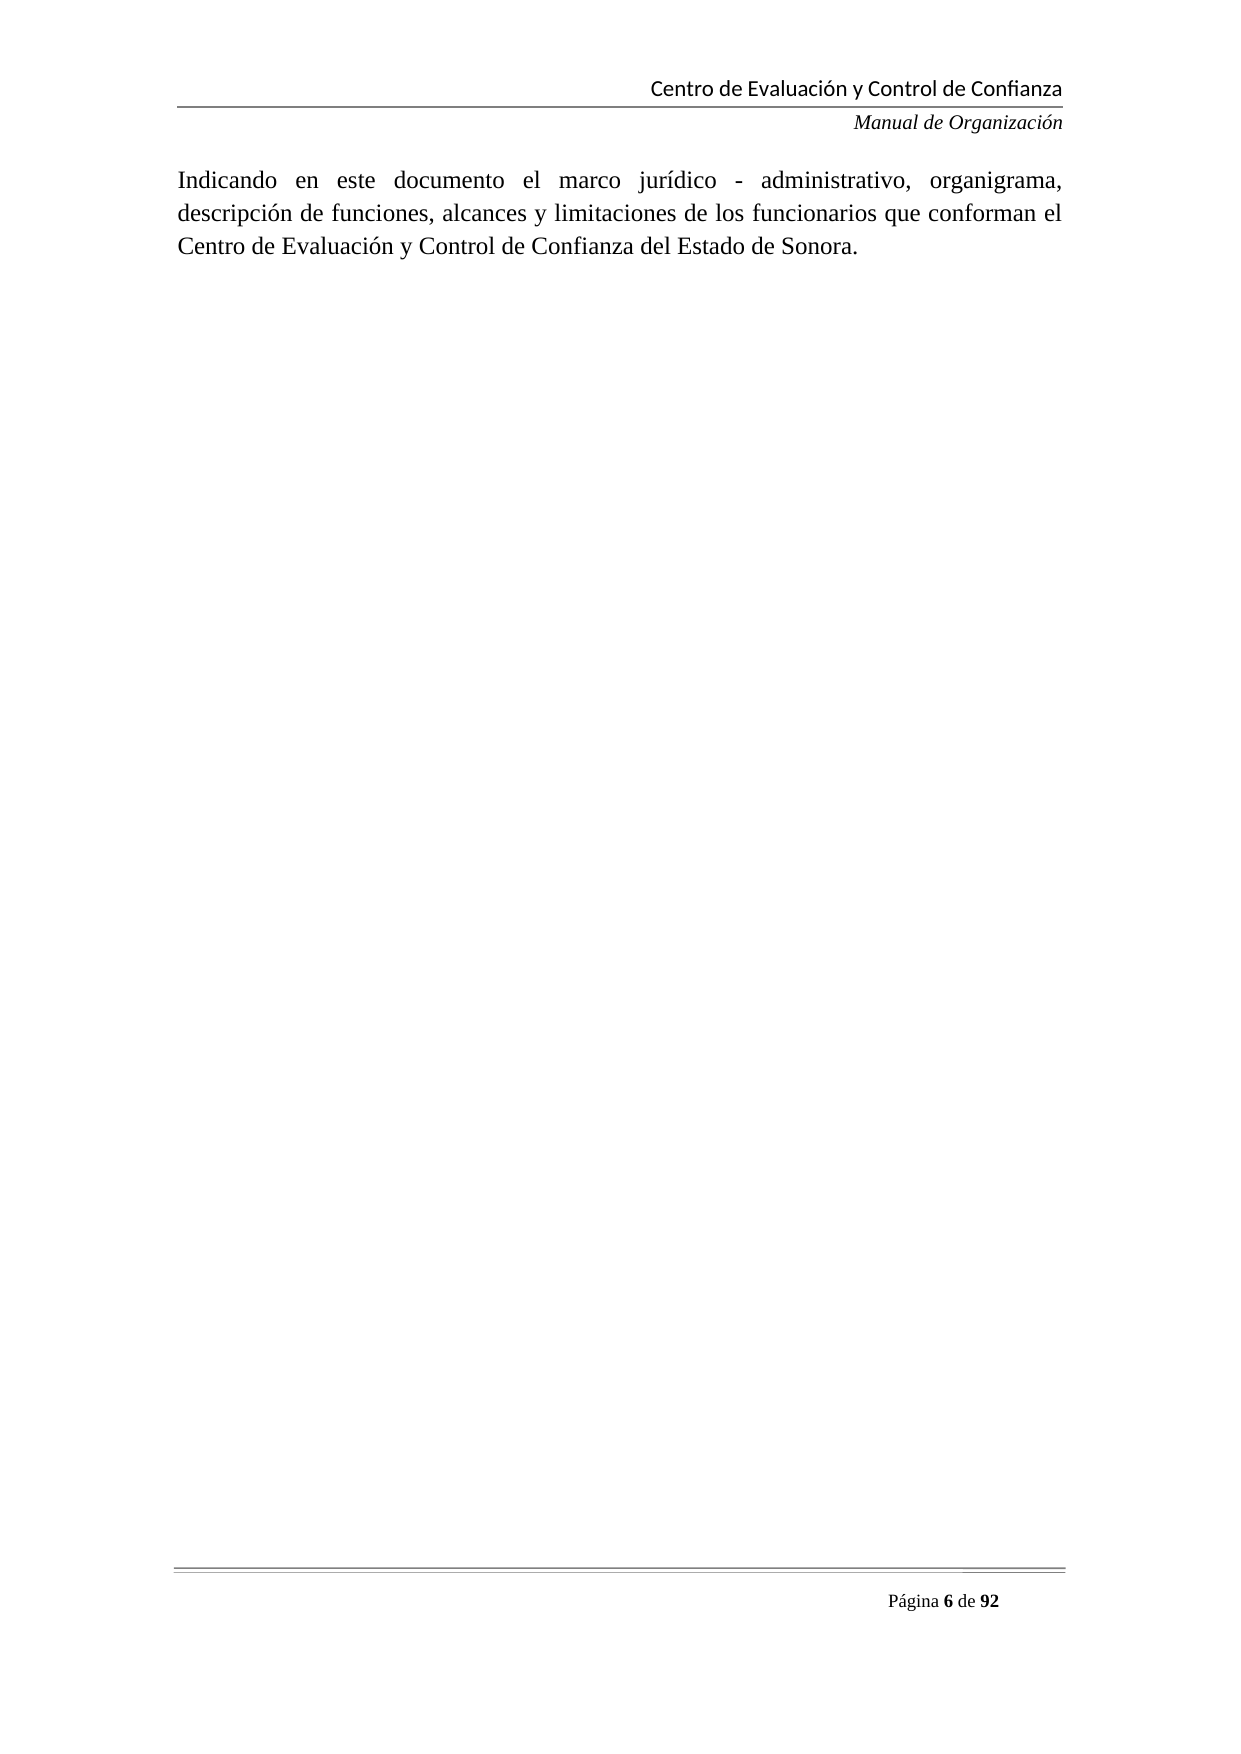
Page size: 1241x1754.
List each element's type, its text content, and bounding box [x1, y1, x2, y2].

text Indicando en este documento el marco jurídico - administrativo, organigrama, descripción de funciones, alcances y limitaciones de los funcionarios que conforman el Centro de Evaluación y Control de Confianza del Estado de Sonora. [177, 165, 1063, 260]
